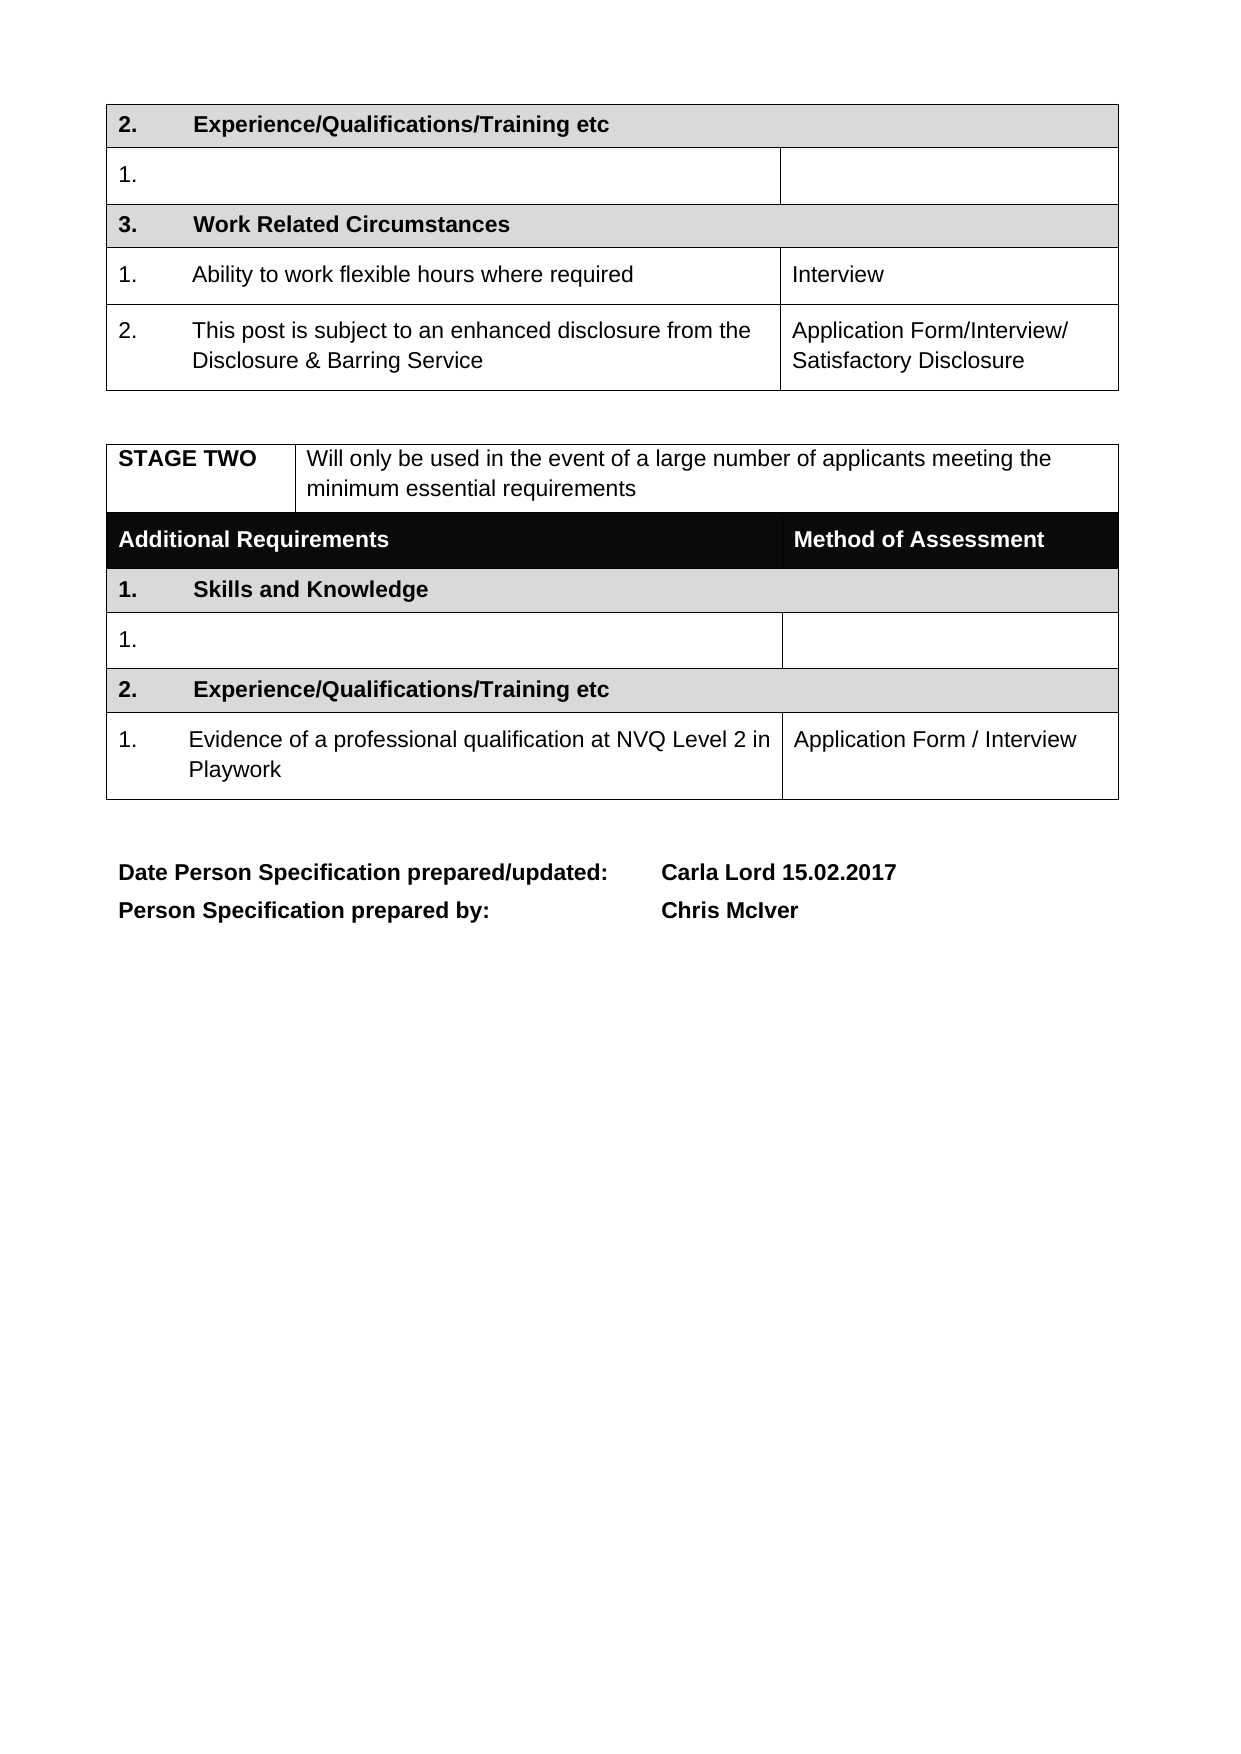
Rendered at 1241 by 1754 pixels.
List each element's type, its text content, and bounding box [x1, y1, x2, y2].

table_cell Application Form/Interview/ Satisfactory Disclosure [781, 305, 1118, 390]
table_cell 1. [107, 148, 181, 203]
table_header Will only be used in the event of a large number of applicants meeting the minimum essential requirements [296, 445, 1118, 512]
table_cell [783, 613, 1118, 668]
table_cell Evidence of a professional qualification at NVQ Level 2 in Playwork [177, 713, 782, 798]
table_cell 1. [107, 713, 177, 798]
table_cell Method of Assessment [783, 513, 1118, 568]
table_cell [181, 148, 780, 203]
table_cell 1. Skills and Knowledge [107, 569, 1118, 612]
table_cell 1. [107, 248, 181, 303]
table_cell 1. [107, 613, 177, 668]
table_header Date Person Specification prepared/updated: [107, 853, 650, 891]
table_cell 2. Experience/Qualifications/Training etc [107, 105, 1118, 147]
table_cell Chris McIver [650, 891, 1163, 929]
table_header STAGE TWO [107, 445, 295, 512]
table_cell [177, 613, 782, 668]
table_cell This post is subject to an enhanced disclosure from the Disclosure & Barring Service [181, 305, 780, 390]
table_header Carla Lord 15.02.2017 [650, 853, 1163, 891]
table_cell Additional Requirements [107, 513, 782, 568]
table_cell Interview [781, 248, 1118, 303]
table_cell Application Form / Interview [783, 713, 1118, 798]
table_cell Ability to work flexible hours where required [181, 248, 780, 303]
table_cell [781, 148, 1118, 203]
table_cell Person Specification prepared by: [107, 891, 650, 929]
table_cell 2. Experience/Qualifications/Training etc [107, 669, 1118, 712]
table_cell 2. [107, 305, 181, 390]
table_cell 3. Work Related Circumstances [107, 205, 1118, 247]
